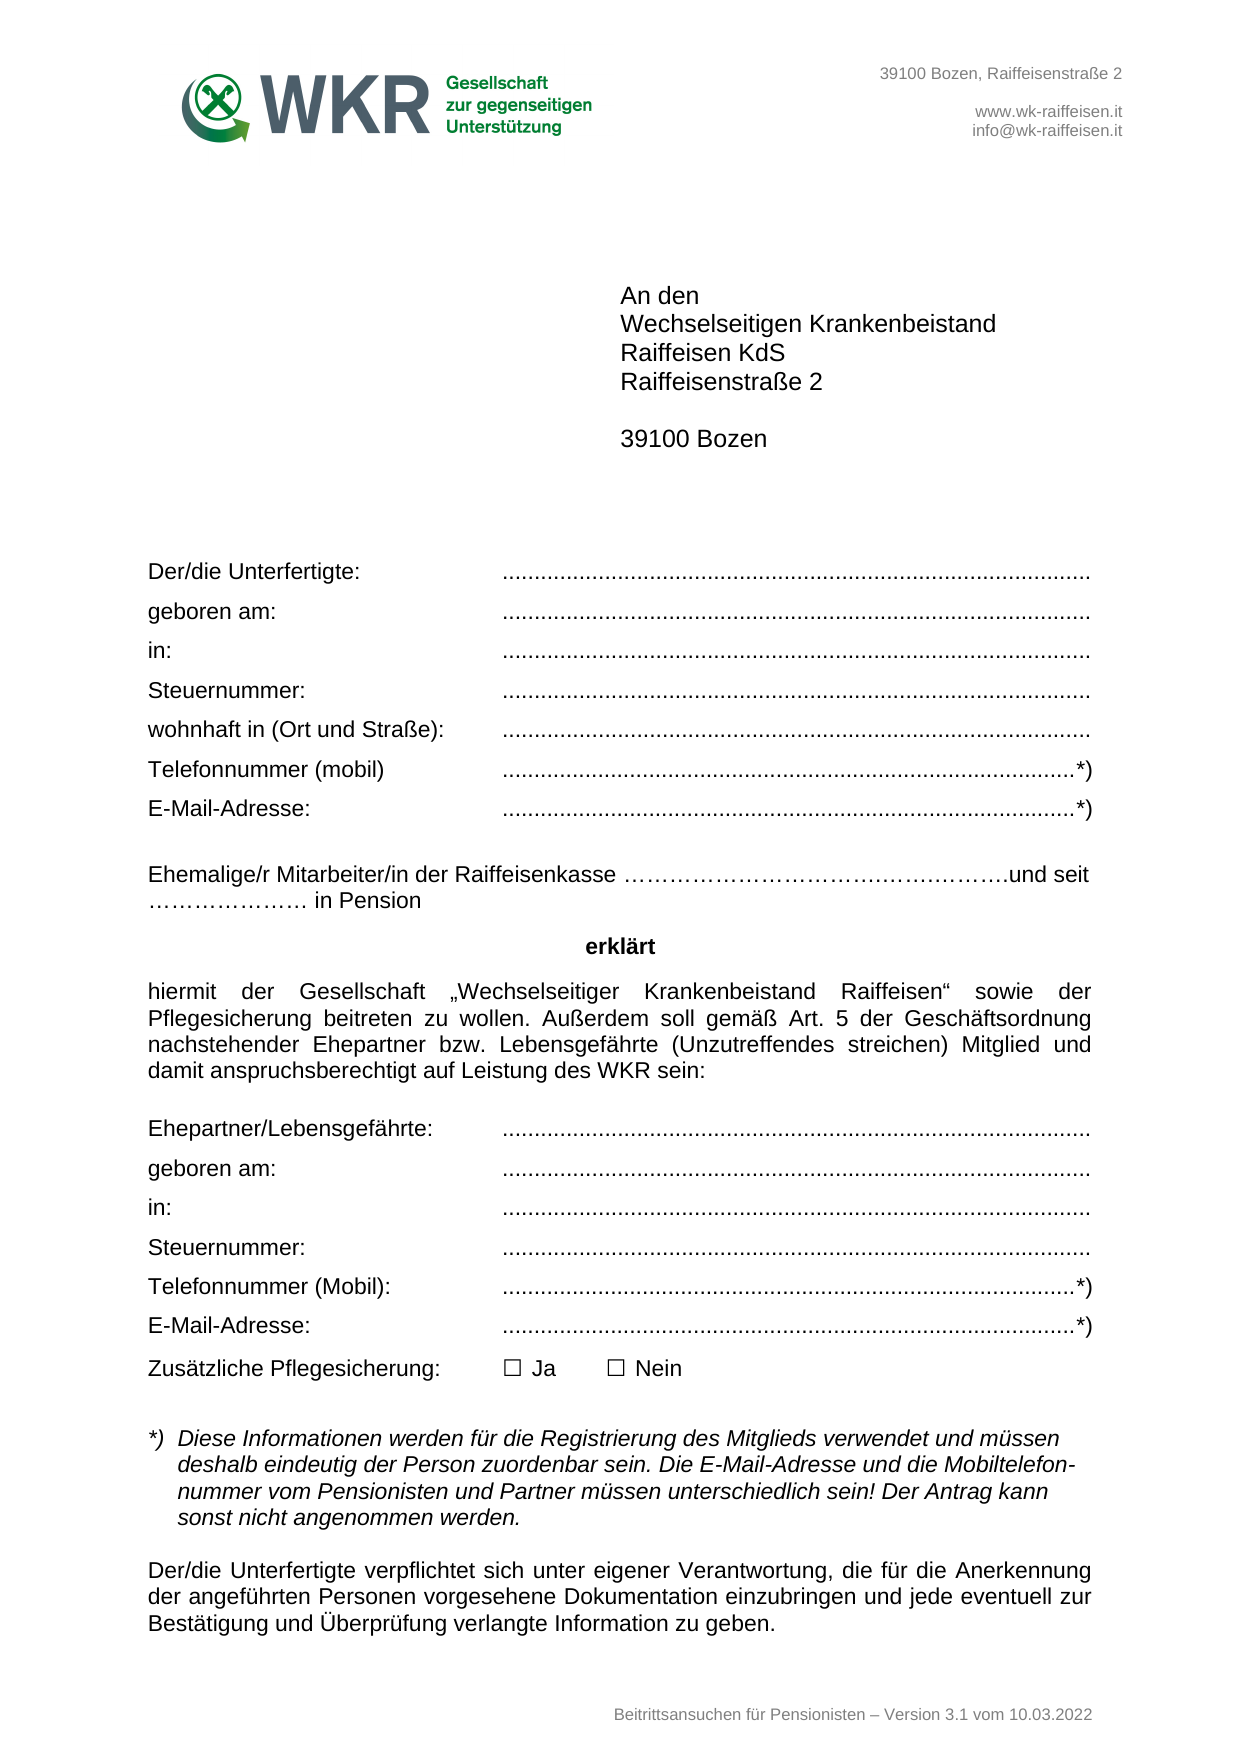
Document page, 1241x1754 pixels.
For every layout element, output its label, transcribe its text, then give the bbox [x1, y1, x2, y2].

text Zusätzliche Pflegesicherung: Ja Nein [148, 1352, 1092, 1383]
text *) Diese Informationen werden für die Registrierung des Mitglieds verwendet und müssen deshalb eindeutig der Person zuordenbar sein. Die E-Mail-Adresse und die Mobiltelefonnummer vom Pensionisten und Partner müssen unterschiedlich sein! Der Antrag kann sonst nicht angenommen werden. [148, 1425, 1092, 1531]
picture [158, 44, 615, 166]
text hiermit der Gesellschaft „Wechselseitiger Krankenbeistand Raiffeisen“ sowie der Pflegesicherung beitreten zu wollen. Außerdem soll gemäß Art. 5 der Geschäftsordnung nachstehender Ehepartner bzw. Lebensgefährte (Unzutreffendes streichen) Mitglied und damit anspruchsberechtigt auf Leistung des WKR sein: [148, 978, 1092, 1084]
text Der/die Unterfertigte: [148, 558, 1092, 584]
text Telefonnummer (Mobil): *) [148, 1273, 1092, 1299]
text E-Mail-Adresse: *) [148, 1312, 1092, 1339]
text Ehepartner/Lebensgefährte: [148, 1115, 1092, 1141]
text Der/die Unterfertigte verpflichtet sich unter eigener Verantwortung, die für die Anerkennung der angeführten Personen vorgesehene Dokumentation einzubringen und jede eventuell zur Bestätigung und Überprüfung verlangte Information zu geben. [148, 1557, 1092, 1636]
text Steuernummer: [148, 1233, 1092, 1260]
text E-Mail-Adresse: *) [148, 795, 1092, 821]
text Ehemalige/r Mitarbeiter/in der Raiffeisenkasse …………………………….…….……….und seit ………………… in Pension [148, 861, 1092, 914]
text erklärt [148, 933, 1092, 959]
text in: [148, 1194, 1092, 1220]
text Steuernummer: [148, 677, 1092, 703]
text Telefonnummer (mobil) *) [148, 756, 1092, 782]
text wohnhaft in (Ort und Straße): [148, 716, 1092, 742]
text geboren am: [148, 598, 1092, 624]
text geboren am: [148, 1154, 1092, 1181]
text in: [148, 637, 1092, 663]
text An den Wechselseitigen Krankenbeistand Raiffeisen KdS Raiffeisenstraße 2 39100 Bozen [620, 281, 1092, 482]
